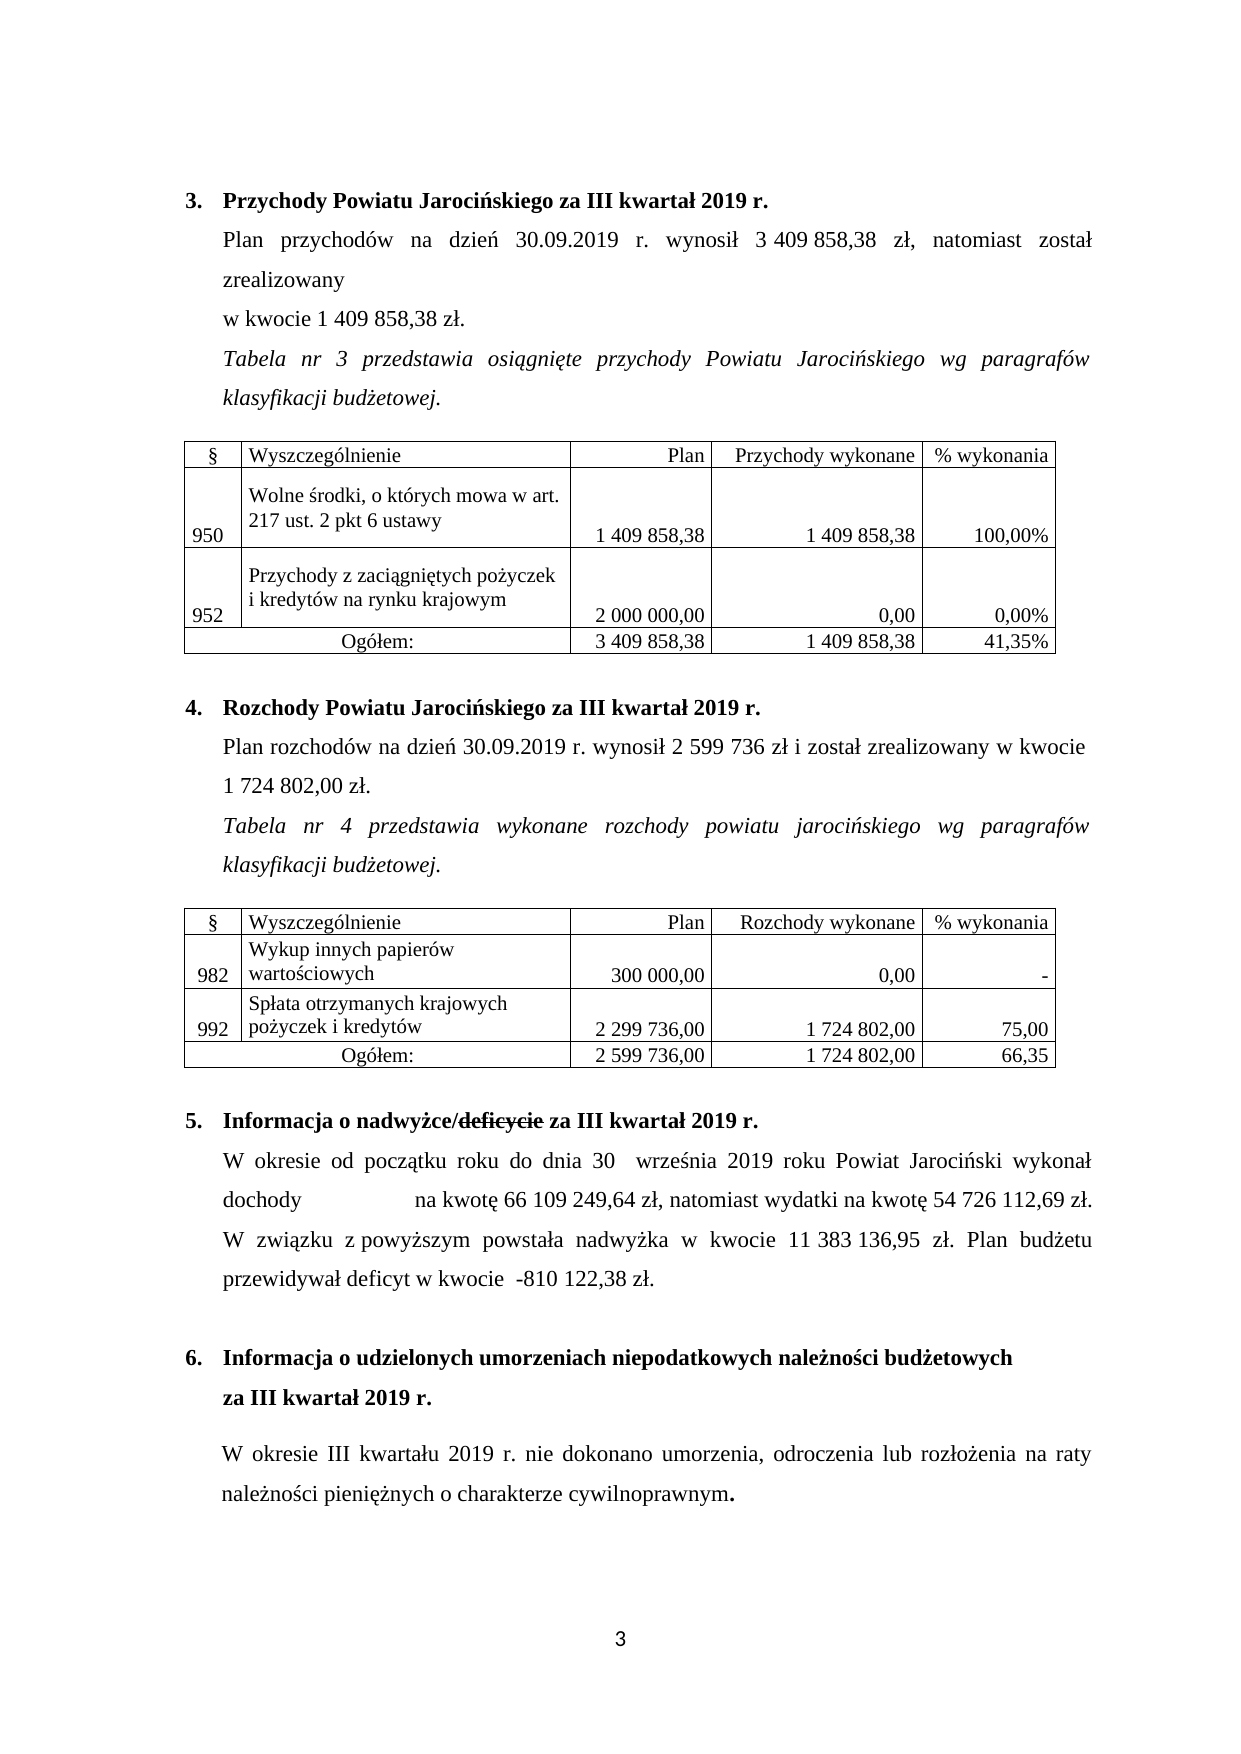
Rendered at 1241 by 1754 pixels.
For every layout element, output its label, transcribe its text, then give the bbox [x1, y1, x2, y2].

list Tabela nr 3 przedstawia osiągnięte przychody Powiatu Jarocińskiego wg paragrafów klasyfikacji budżetowej. [223, 345, 1093, 411]
table_cell 0,00 [712, 548, 922, 627]
table_cell 100,00% [923, 468, 1055, 547]
table_cell 0,00% [923, 548, 1055, 627]
text W okresie III kwartału 2019 r. nie dokonano umorzenia, odroczenia lub rozłożenia na raty należności pieniężnych o charakterze cywilnoprawnym. [221, 1440, 1093, 1506]
list Rozchody Powiatu Jarocińskiego za III kwartał 2019 r. [185, 694, 1093, 720]
table_cell 1 724 802,00 [712, 1042, 922, 1067]
table_header Plan [571, 909, 711, 934]
list Informacja o nadwyżce/deficycie za III kwartał 2019 r. [185, 1108, 1093, 1134]
table_cell 992 [185, 989, 241, 1041]
list Przychody Powiatu Jarocińskiego za III kwartał 2019 r. [185, 187, 1093, 213]
table_cell Przychody z zaciągniętych pożyczek i kredytów na rynku krajowym [242, 548, 570, 627]
table_header % wykonania [923, 442, 1055, 467]
table_cell 0,00 [712, 935, 922, 987]
table_cell 2 599 736,00 [571, 1042, 711, 1067]
table_header Plan [571, 442, 711, 467]
table_header Rozchody wykonane [712, 909, 922, 934]
table_cell Wykup innych papierów wartościowych [242, 935, 570, 987]
table_header Przychody wykonane [712, 442, 922, 467]
list W okresie od początku roku do dnia 30 września 2019 roku Powiat Jarociński wykonał dochody na kwotę 66 109 249,64 zł, natomiast wydatki na kwotę 54 726 112,69 zł. W związku z powyższym powstała nadwyżka w kwocie 11 383 136,95 zł. Plan budżetu przewidywał deficyt w kwocie -810 122,38 zł. [223, 1147, 1093, 1292]
table_cell 982 [185, 935, 241, 987]
table_cell 1 409 858,38 [571, 468, 711, 547]
list Tabela nr 4 przedstawia wykonane rozchody powiatu jarocińskiego wg paragrafów klasyfikacji budżetowej. [223, 812, 1093, 878]
table_cell 300 000,00 [571, 935, 711, 987]
table_cell Wolne środki, o których mowa w art. 217 ust. 2 pkt 6 ustawy [242, 468, 570, 547]
table_header % wykonania [923, 909, 1055, 934]
table_header § [185, 909, 241, 934]
table_header Wyszczególnienie [242, 442, 570, 467]
list Informacja o udzielonych umorzeniach niepodatkowych należności budżetowych [185, 1344, 1093, 1371]
table_cell 75,00 [923, 989, 1055, 1041]
table_cell 2 000 000,00 [571, 548, 711, 627]
list Plan rozchodów na dzień 30.09.2019 r. wynosił 2 599 736 zł i został zrealizowany w kwocie 1 724 802,00 zł. [223, 733, 1093, 799]
table_cell 1 409 858,38 [712, 628, 922, 653]
table_cell 952 [185, 548, 241, 627]
table_cell 3 409 858,38 [571, 628, 711, 653]
table_header Wyszczególnienie [242, 909, 570, 934]
table_cell 1 724 802,00 [712, 989, 922, 1041]
table_cell Ogółem: [185, 628, 570, 653]
table_cell 66,35 [923, 1042, 1055, 1067]
table_cell 2 299 736,00 [571, 989, 711, 1041]
table_header § [185, 442, 241, 467]
list za III kwartał 2019 r. [223, 1384, 1093, 1410]
table_cell - [923, 935, 1055, 987]
table_cell 41,35% [923, 628, 1055, 653]
table_cell 950 [185, 468, 241, 547]
table_cell Ogółem: [185, 1042, 570, 1067]
table_cell 1 409 858,38 [712, 468, 922, 547]
table_cell Spłata otrzymanych krajowych pożyczek i kredytów [242, 989, 570, 1041]
list Plan przychodów na dzień 30.09.2019 r. wynosił 3 409 858,38 zł, natomiast został zrealizowany w kwocie 1 409 858,38 zł. [223, 227, 1093, 332]
